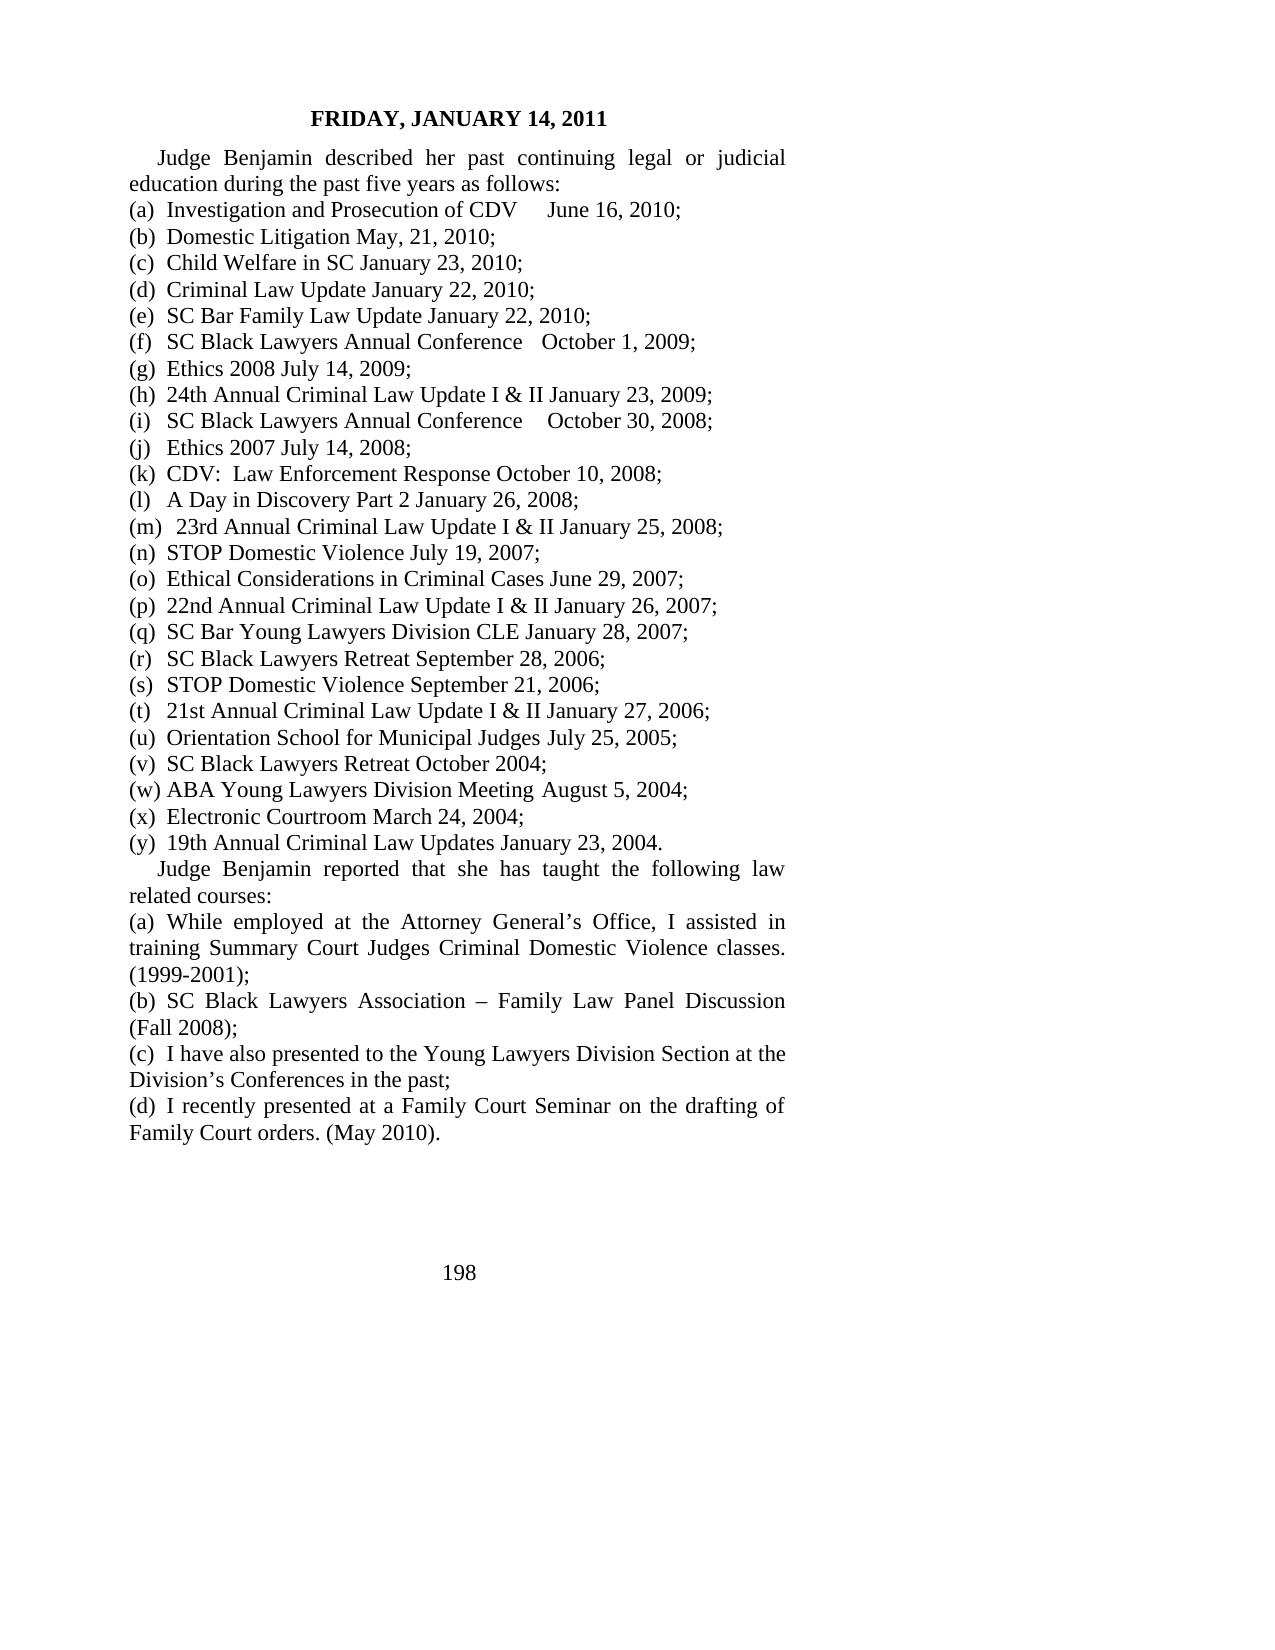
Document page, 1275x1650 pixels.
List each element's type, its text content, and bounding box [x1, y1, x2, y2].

text (m) 23rd Annual Criminal Law Update I & II January 25, 2008; [129, 513, 787, 539]
text (h) 24th Annual Criminal Law Update I & II January 23, 2009; [129, 381, 787, 407]
text (p) 22nd Annual Criminal Law Update I & II January 26, 2007; [129, 592, 787, 618]
text (g) Ethics 2008 July 14, 2009; [129, 355, 787, 381]
text (k) CDV: Law Enforcement Response October 10, 2008; [129, 460, 787, 486]
text (q) SC Bar Young Lawyers Division CLE January 28, 2007; [129, 618, 787, 644]
text (x) Electronic Courtroom March 24, 2004; [129, 803, 787, 829]
text (t) 21st Annual Criminal Law Update I & II January 27, 2006; [129, 697, 787, 724]
text (a) While employed at the Attorney General’s Office, I assisted in training Summary Court Judges Criminal Domestic Violence classes. (1999-2001); [129, 908, 787, 987]
text (j) Ethics 2007 July 14, 2008; [129, 434, 787, 460]
text Judge Benjamin reported that she has taught the following law related courses: [129, 855, 787, 908]
text (l) A Day in Discovery Part 2 January 26, 2008; [129, 486, 787, 513]
text (i) SC Black Lawyers Annual Conference October 30, 2008; [129, 407, 787, 434]
text (w) ABA Young Lawyers Division Meeting August 5, 2004; [129, 776, 787, 803]
text (y) 19th Annual Criminal Law Updates January 23, 2004. [129, 829, 787, 855]
text (v) SC Black Lawyers Retreat October 2004; [129, 750, 787, 776]
text (u) Orientation School for Municipal Judges July 25, 2005; [129, 724, 787, 750]
text (r) SC Black Lawyers Retreat September 28, 2006; [129, 644, 787, 671]
text (o) Ethical Considerations in Criminal Cases June 29, 2007; [129, 566, 787, 592]
text (d) I recently presented at a Family Court Seminar on the drafting of Family Court orders. (May 2010). [129, 1093, 787, 1145]
text (e) SC Bar Family Law Update January 22, 2010; [129, 302, 787, 328]
text (b) Domestic Litigation May, 21, 2010; [129, 223, 787, 249]
text (c) I have also presented to the Young Lawyers Division Section at the Division’s Conferences in the past; [129, 1040, 787, 1093]
text (a) Investigation and Prosecution of CDV June 16, 2010; [129, 197, 787, 223]
text (b) SC Black Lawyers Association – Family Law Panel Discussion (Fall 2008); [129, 987, 787, 1040]
text Judge Benjamin described her past continuing legal or judicial education during the past five years as follows: [129, 144, 787, 197]
text (s) STOP Domestic Violence September 21, 2006; [129, 671, 787, 697]
text (c) Child Welfare in SC January 23, 2010; [129, 249, 787, 276]
text (f) SC Black Lawyers Annual Conference October 1, 2009; [129, 328, 787, 355]
text (d) Criminal Law Update January 22, 2010; [129, 276, 787, 302]
text (n) STOP Domestic Violence July 19, 2007; [129, 539, 787, 566]
